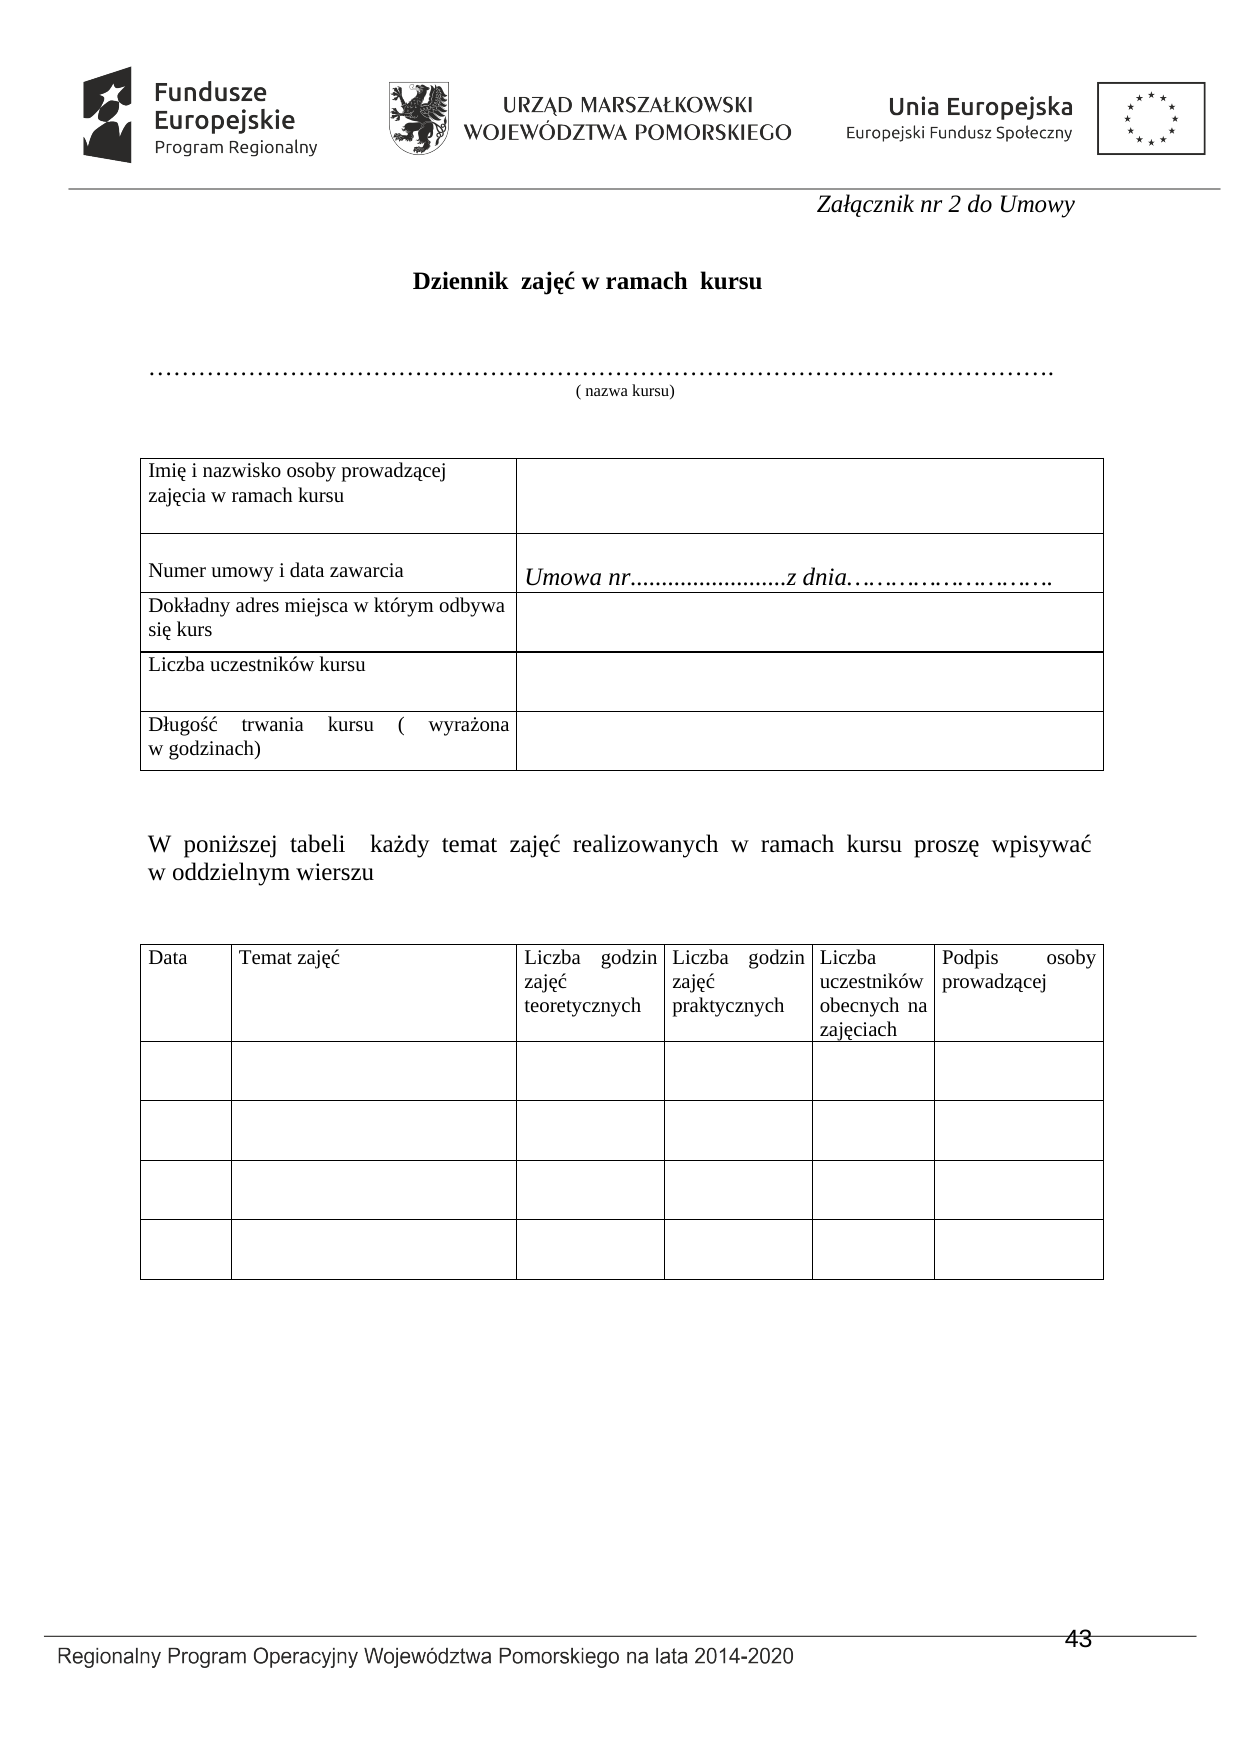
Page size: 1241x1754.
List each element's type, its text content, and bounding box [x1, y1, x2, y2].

table_cell [232, 1220, 516, 1278]
table_cell [517, 712, 1103, 770]
table_cell [517, 593, 1103, 651]
table_cell [935, 1161, 1103, 1219]
table_cell Umowa nr.........................z dnia………………………. [517, 534, 1103, 592]
table_cell Liczba uczestników kursu [141, 653, 516, 711]
table_cell [935, 1101, 1103, 1160]
table_cell [517, 1220, 664, 1278]
table_cell [813, 1161, 934, 1219]
text Załącznik nr 2 do Umowy [295, 189, 1092, 218]
text Dziennik zajęć w ramach kursu [295, 266, 1092, 294]
picture [68, 66, 1221, 190]
table_cell [517, 653, 1103, 711]
table_cell [517, 1161, 664, 1219]
table_header Podpis osoby prowadzącej [935, 945, 1103, 1041]
text W poniższej tabeli każdy temat zajęć realizowanych w ramach kursu proszę wpisywać w oddzielnym wierszu [148, 829, 1092, 886]
table_cell [141, 1220, 231, 1278]
table_cell [813, 1101, 934, 1160]
table_cell [665, 1161, 812, 1219]
table_cell Długość trwania kursu ( wyrażona w godzinach) [141, 712, 516, 770]
table_cell [232, 1042, 516, 1100]
table_cell [517, 1042, 664, 1100]
table_header Liczba uczestników obecnych na zajęciach [813, 945, 934, 1041]
table_header Liczba godzin zajęć teoretycznych [517, 945, 664, 1041]
table_cell [232, 1161, 516, 1219]
table_cell [141, 1101, 231, 1160]
table_cell [813, 1220, 934, 1278]
table_cell [813, 1042, 934, 1100]
text ………………………………………………………………………………………………. [148, 352, 1092, 381]
table_cell [935, 1042, 1103, 1100]
table_cell [665, 1101, 812, 1160]
picture [43, 1635, 1197, 1668]
table_header Imię i nazwisko osoby prowadzącej zajęcia w ramach kursu [141, 459, 516, 533]
table_header Data [141, 945, 231, 1041]
table_cell Dokładny adres miejsca w którym odbywa się kurs [141, 593, 516, 651]
table_cell [517, 1101, 664, 1160]
table_header Temat zajęć [232, 945, 516, 1041]
table_cell Numer umowy i data zawarcia [141, 534, 516, 592]
table_header Liczba godzin zajęć praktycznych [665, 945, 812, 1041]
table_cell [665, 1042, 812, 1100]
table_cell [935, 1220, 1103, 1278]
table_cell [141, 1161, 231, 1219]
table_cell [665, 1220, 812, 1278]
text ( nazwa kursu) [148, 381, 1092, 400]
table_header [517, 459, 1103, 533]
table_cell [141, 1042, 231, 1100]
table_cell [232, 1101, 516, 1160]
